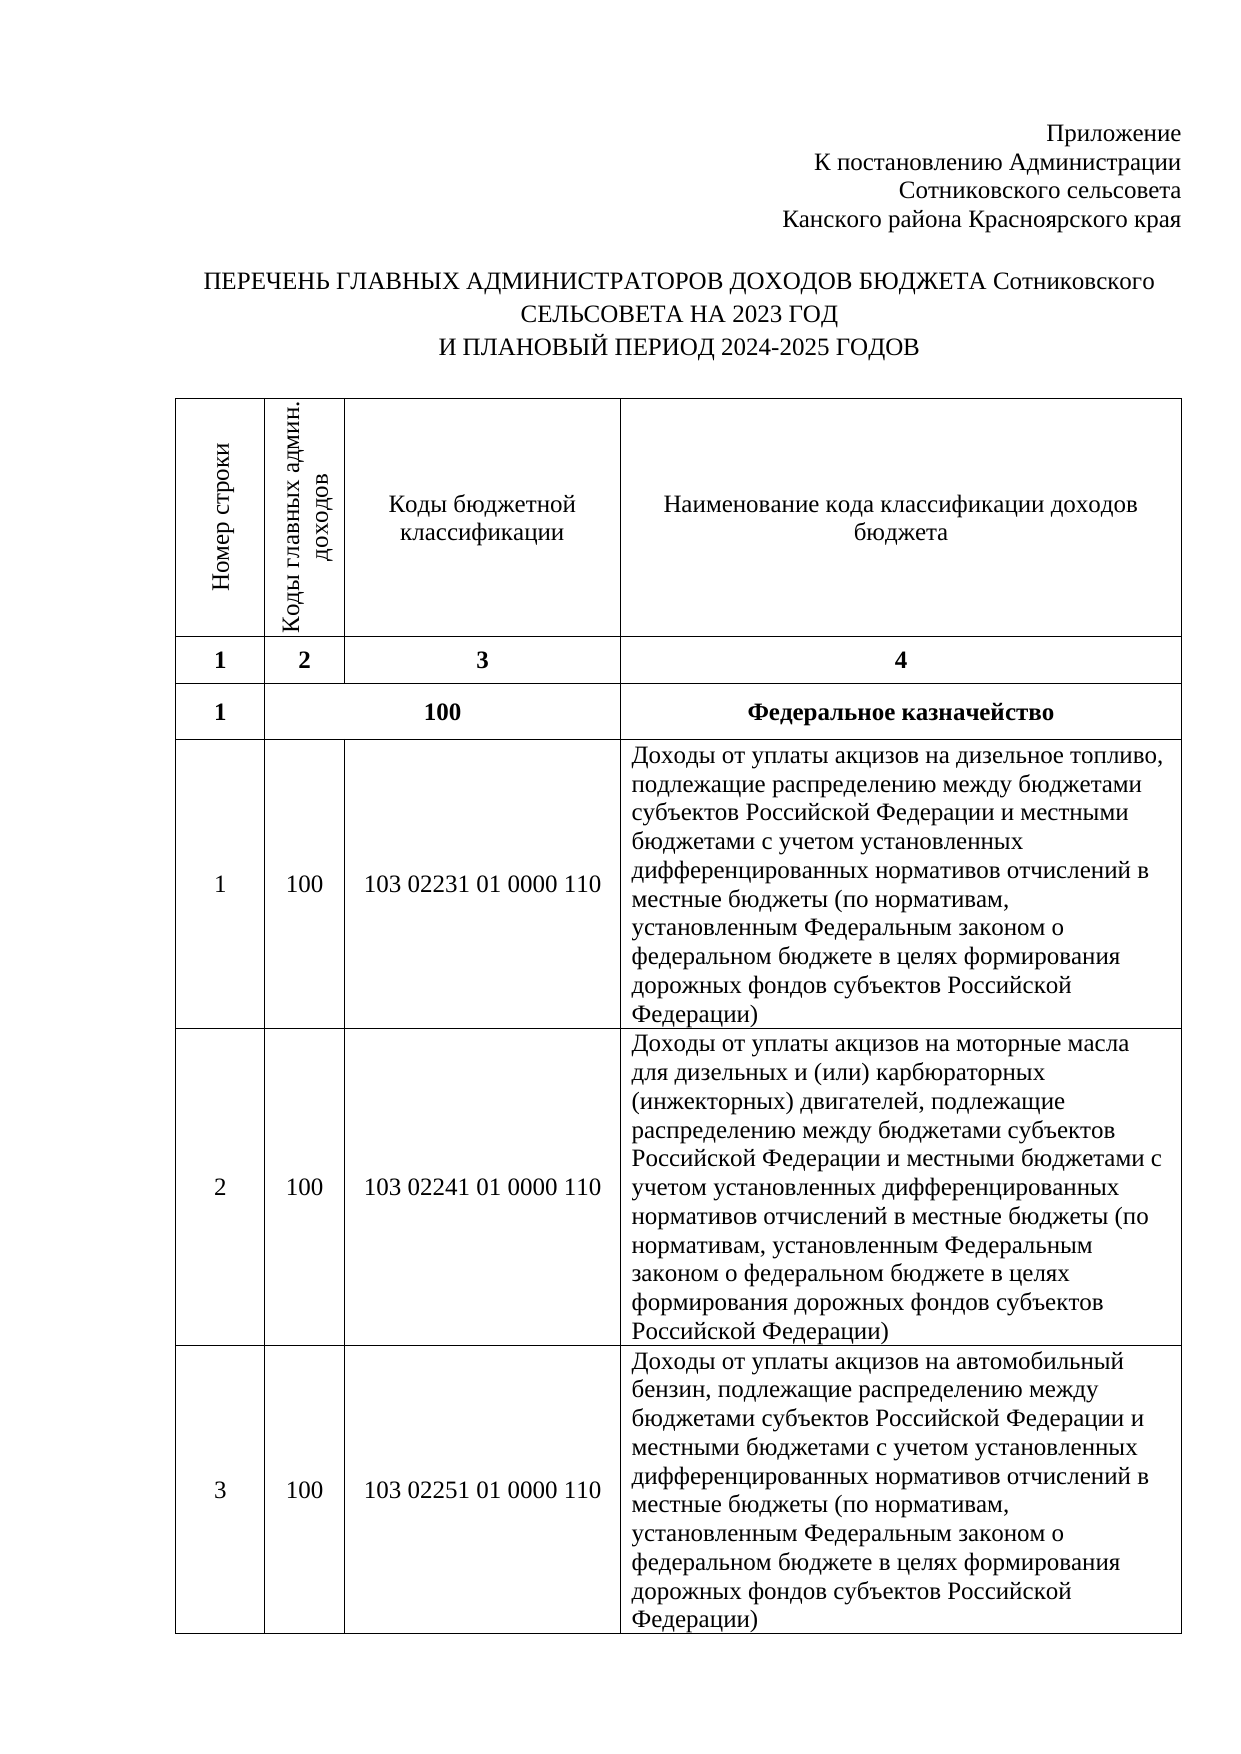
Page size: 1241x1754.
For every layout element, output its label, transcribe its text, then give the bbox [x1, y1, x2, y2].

table_cell 1 [176, 684, 264, 739]
table_cell Доходы от уплаты акцизов на автомобильный бензин, подлежащие распределению между бюджетами субъектов Российской Федерации и местными бюджетами с учетом установленных дифференцированных нормативов отчислений в местные бюджеты (по нормативам, установленным Федеральным законом о федеральном бюджете в целях формирования дорожных фондов субъектов Российской Федерации) [621, 1346, 1181, 1633]
table_cell 1 [176, 740, 264, 1027]
table_cell 100 [265, 740, 344, 1027]
table_cell 100 [265, 1346, 344, 1633]
text К постановлению Администрации [177, 147, 1181, 176]
table_header Наименование кода классификации доходов бюджета [621, 399, 1181, 636]
table_cell 1 [176, 637, 264, 683]
table_cell 103 02231 01 0000 110 [345, 740, 620, 1027]
text ПЕРЕЧЕНЬ ГЛАВНЫХ АДМИНИСТРАТОРОВ ДОХОДОВ БЮДЖЕТА Сотниковского СЕЛЬСОВЕТА НА 2023 ГОД И ПЛАНОВЫЙ ПЕРИОД 2024-2025 ГОДОВ [177, 266, 1181, 361]
table_cell Доходы от уплаты акцизов на дизельное топливо, подлежащие распределению между бюджетами субъектов Российской Федерации и местными бюджетами с учетом установленных дифференцированных нормативов отчислений в местные бюджеты (по нормативам, установленным Федеральным законом о федеральном бюджете в целях формирования дорожных фондов субъектов Российской Федерации) [621, 740, 1181, 1027]
text Сотниковского сельсовета [177, 176, 1181, 204]
table_cell 4 [621, 637, 1181, 683]
table_cell Доходы от уплаты акцизов на моторные масла для дизельных и (или) карбюраторных (инжекторных) двигателей, подлежащие распределению между бюджетами субъектов Российской Федерации и местными бюджетами с учетом установленных дифференцированных нормативов отчислений в местные бюджеты (по нормативам, установленным Федеральным законом о федеральном бюджете в целях формирования дорожных фондов субъектов Российской Федерации) [621, 1029, 1181, 1345]
table_cell 2 [176, 1029, 264, 1345]
table_cell 100 [265, 684, 620, 739]
table_cell Федеральное казначейство [621, 684, 1181, 739]
table_header Коды бюджетной классификации [345, 399, 620, 636]
table_cell 103 02251 01 0000 110 [345, 1346, 620, 1633]
table_cell 3 [176, 1346, 264, 1633]
table_header Номер строки [176, 399, 264, 636]
table_cell 103 02241 01 0000 110 [345, 1029, 620, 1345]
table_cell 100 [265, 1029, 344, 1345]
text Приложение [177, 118, 1181, 147]
table_cell 3 [345, 637, 620, 683]
table_header Коды главных админ. доходов [265, 399, 344, 636]
text Канского района Красноярского края [177, 204, 1181, 233]
table_cell 2 [265, 637, 344, 683]
